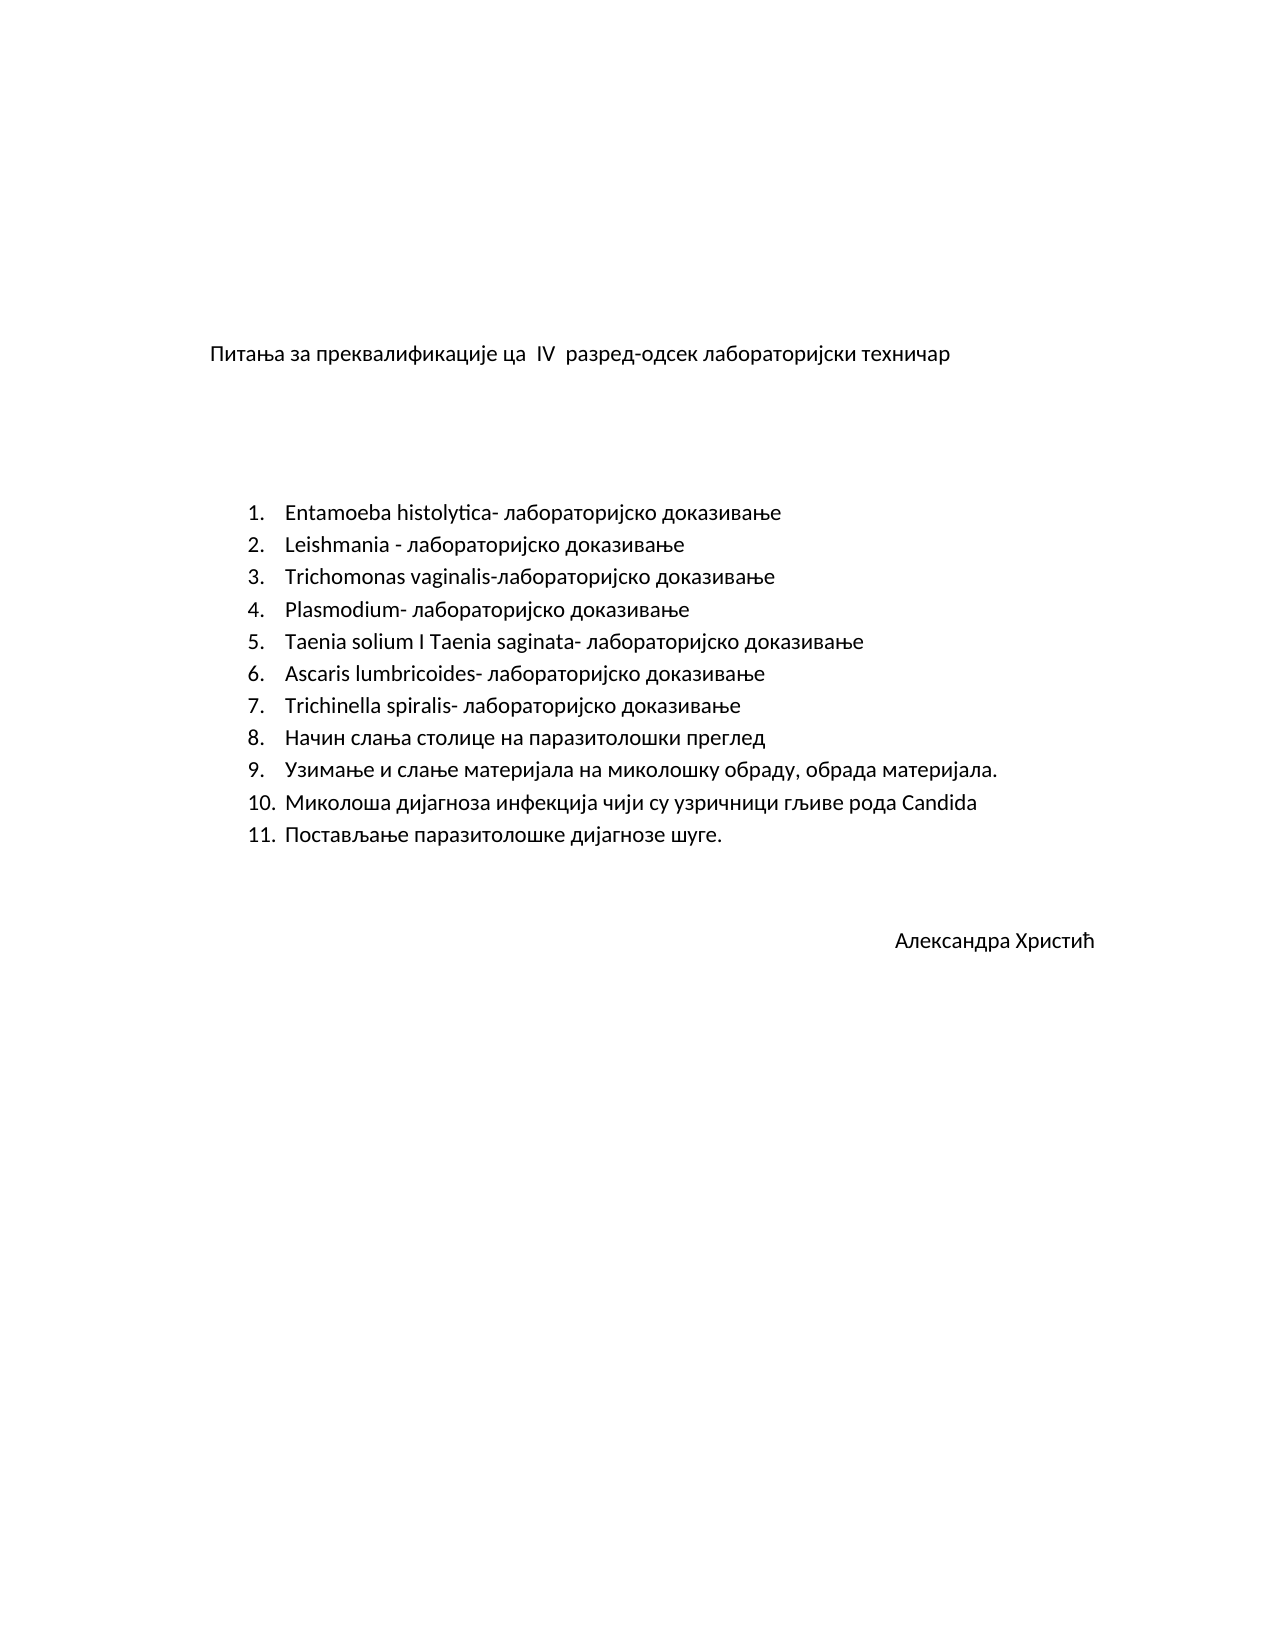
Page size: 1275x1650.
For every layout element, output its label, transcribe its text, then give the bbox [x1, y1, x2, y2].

list Постављање паразитолошке дијагнозе шуге. [247, 820, 1095, 848]
list Leishmania - лабораторијско доказивање [247, 530, 1095, 558]
list Ascaris lumbricoides- лабораторијско доказивање [247, 659, 1095, 687]
list Узимање и слање материјала на миколошку обраду, обрада материјала. [247, 756, 1095, 784]
list Entamoeba histolytica- лабораторијско доказивање [247, 498, 1095, 526]
list Начин слања столице на паразитолошки преглед [247, 723, 1095, 751]
list Taenia solium I Taenia saginata- лабораторијско доказивање [247, 627, 1095, 655]
text Питања за преквалификације ца IV разред-одсек лабораторијски техничар [210, 339, 1095, 367]
list Trichinella spiralis- лабораторијско доказивање [247, 691, 1095, 719]
list Plasmodium- лабораторијско доказивање [247, 595, 1095, 623]
text Александра Христић [210, 926, 1095, 954]
list Миколоша дијагноза инфекција чији су узричници гљиве рода Candida [247, 788, 1095, 816]
list Trichomonas vaginalis-лабораторијско доказивање [247, 562, 1095, 591]
